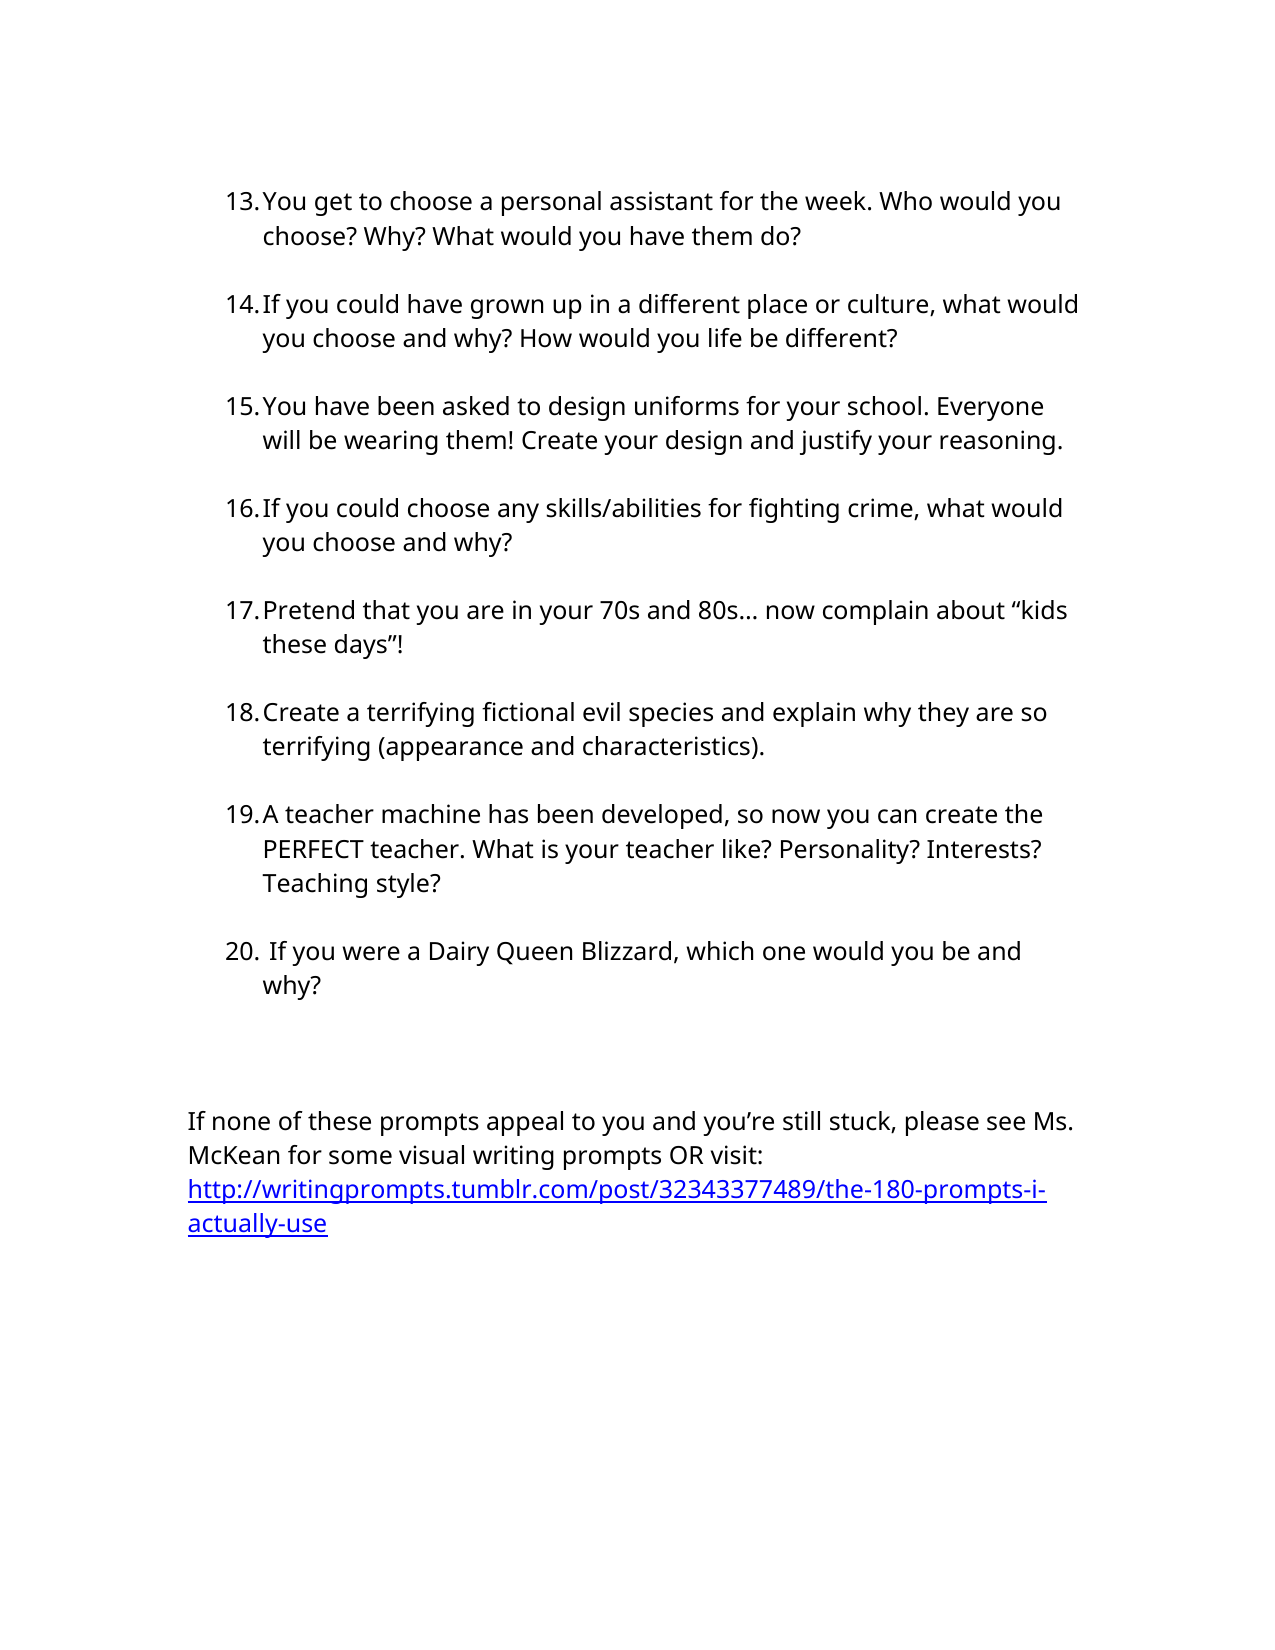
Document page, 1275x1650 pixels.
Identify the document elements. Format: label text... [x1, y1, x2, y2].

list Create a terrifying fictional evil species and explain why they are so terrifying (appearance and characteristics). [225, 695, 1087, 763]
list If you could have grown up in a different place or culture, what would you choose and why? How would you life be different? [225, 286, 1087, 354]
text If none of these prompts appeal to you and you’re still stuck, please see Ms. McKean for some visual writing prompts OR visit: [187, 1104, 1087, 1172]
list Pretend that you are in your 70s and 80s… now complain about “kids these days”! [225, 593, 1087, 661]
text http://writingprompts.tumblr.com/post/32343377489/the-180-prompts-i-actually-use [187, 1172, 1087, 1240]
list You have been asked to design uniforms for your school. Everyone will be wearing them! Create your design and justify your reasoning. [225, 388, 1087, 457]
list If you were a Dairy Queen Blizzard, which one would you be and why? [225, 933, 1087, 1002]
list You get to choose a personal assistant for the week. Who would you choose? Why? What would you have them do? [225, 184, 1087, 252]
list If you could choose any skills/abilities for fighting crime, what would you choose and why? [225, 491, 1087, 559]
list A teacher machine has been developed, so now you can create the PERFECT teacher. What is your teacher like? Personality? Interests? Teaching style? [225, 797, 1087, 899]
